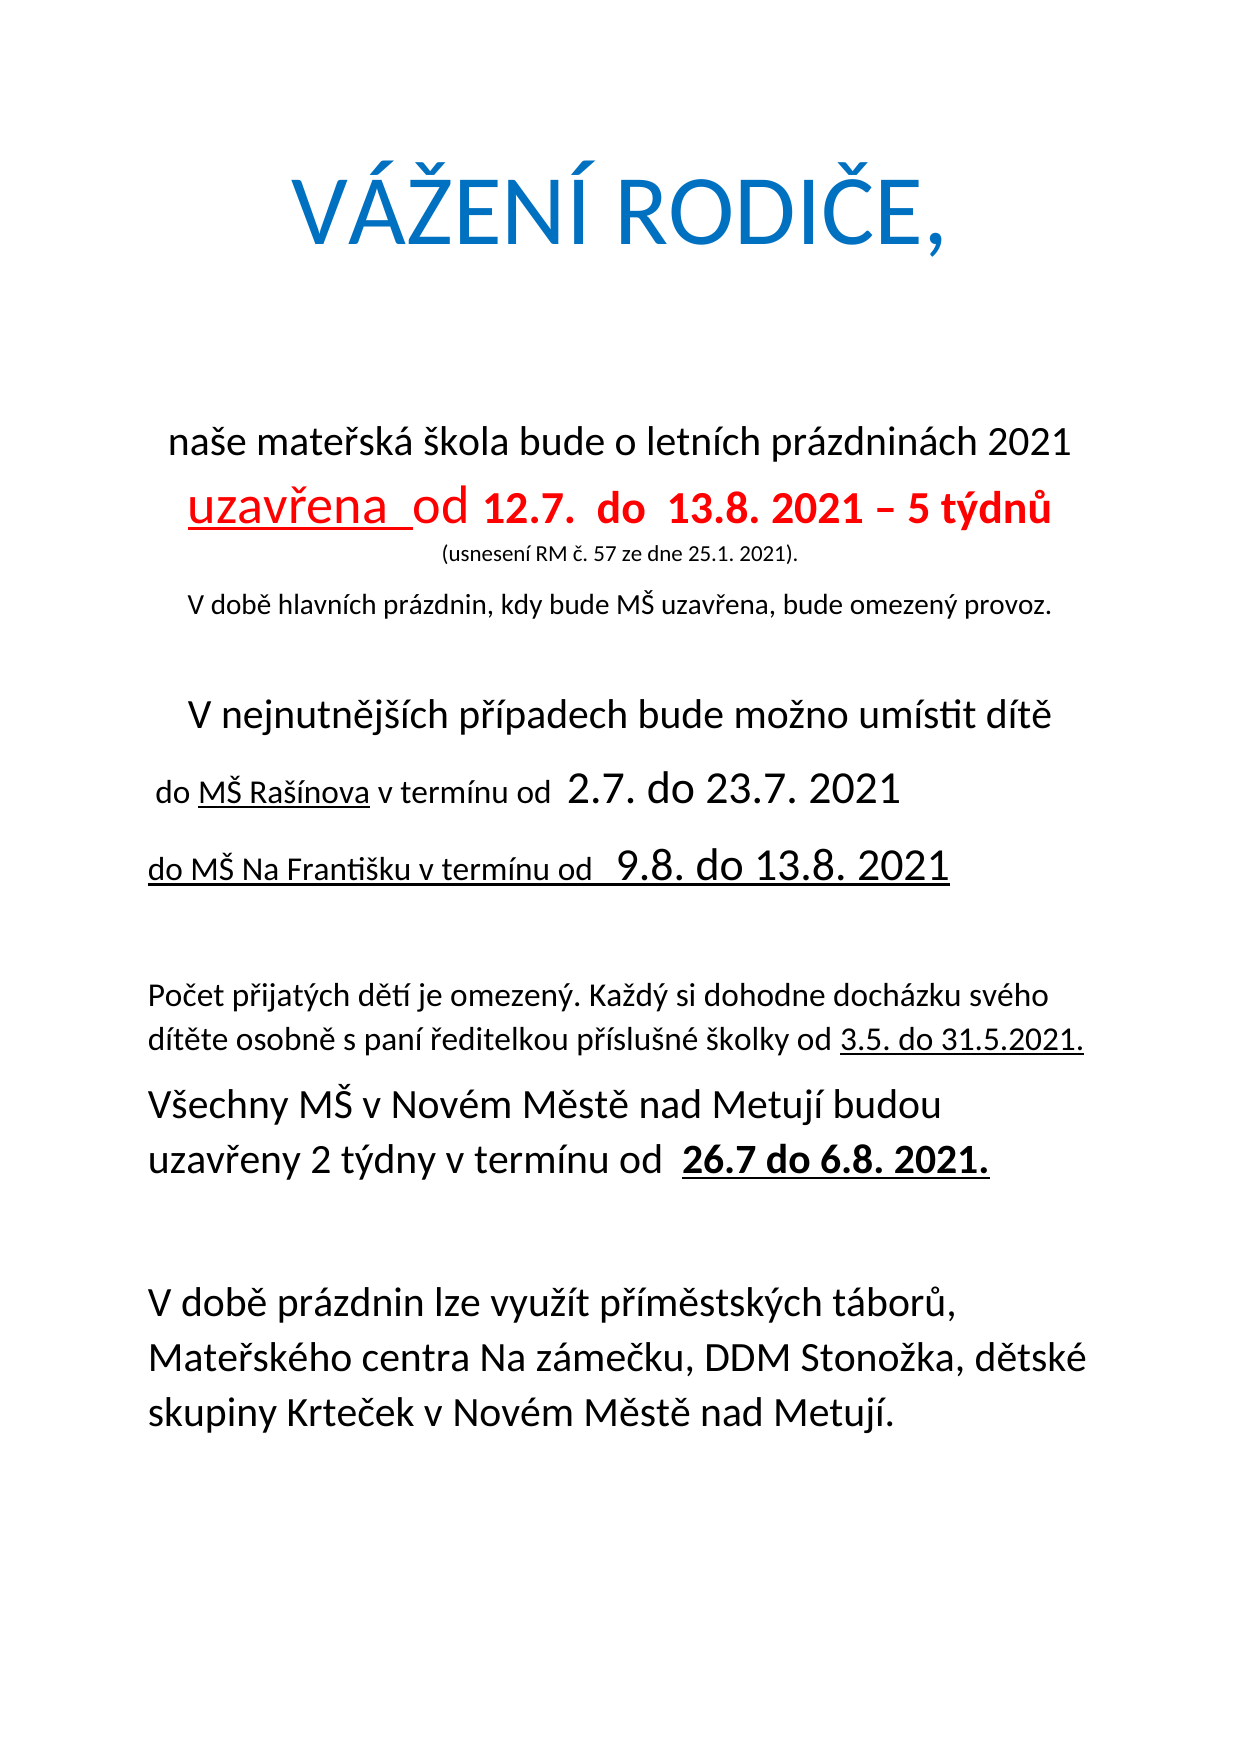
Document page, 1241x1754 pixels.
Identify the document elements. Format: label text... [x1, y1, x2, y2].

text do MŠ Rašínova v termínu od 2.7. do 23.7. 2021 [148, 759, 1093, 815]
text V době prázdnin lze využít příměstských táborů, Mateřského centra Na zámečku, DDM Stonožka, dětské skupiny Krteček v Novém Městě nad Metují. [148, 1276, 1093, 1437]
text do MŠ Na Františku v termínu od 9.8. do 13.8. 2021 [148, 836, 1093, 892]
text Všechny MŠ v Novém Městě nad Metují budou uzavřeny 2 týdny v termínu od 26.7 do 6.8. 2021. [148, 1078, 1093, 1184]
text V nejnutnějších případech bude možno umístit dítě [148, 688, 1093, 738]
text V době hlavních prázdnin, kdy bude MŠ uzavřena, bude omezený provoz. [148, 586, 1093, 621]
text VÁŽENÍ RODIČE, [148, 148, 1093, 270]
text naše mateřská škola bude o letních prázdninách 2021 uzavřena od 12.7. do 13.8. 2021 – 5 týdnů (usnesení RM č. 57 ze dne 25.1. 2021). [148, 414, 1093, 567]
text Počet přijatých dětí je omezený. Každý si dohodne docházku svého dítěte osobně s paní ředitelkou příslušné školky od 3.5. do 31.5.2021. [148, 974, 1093, 1058]
